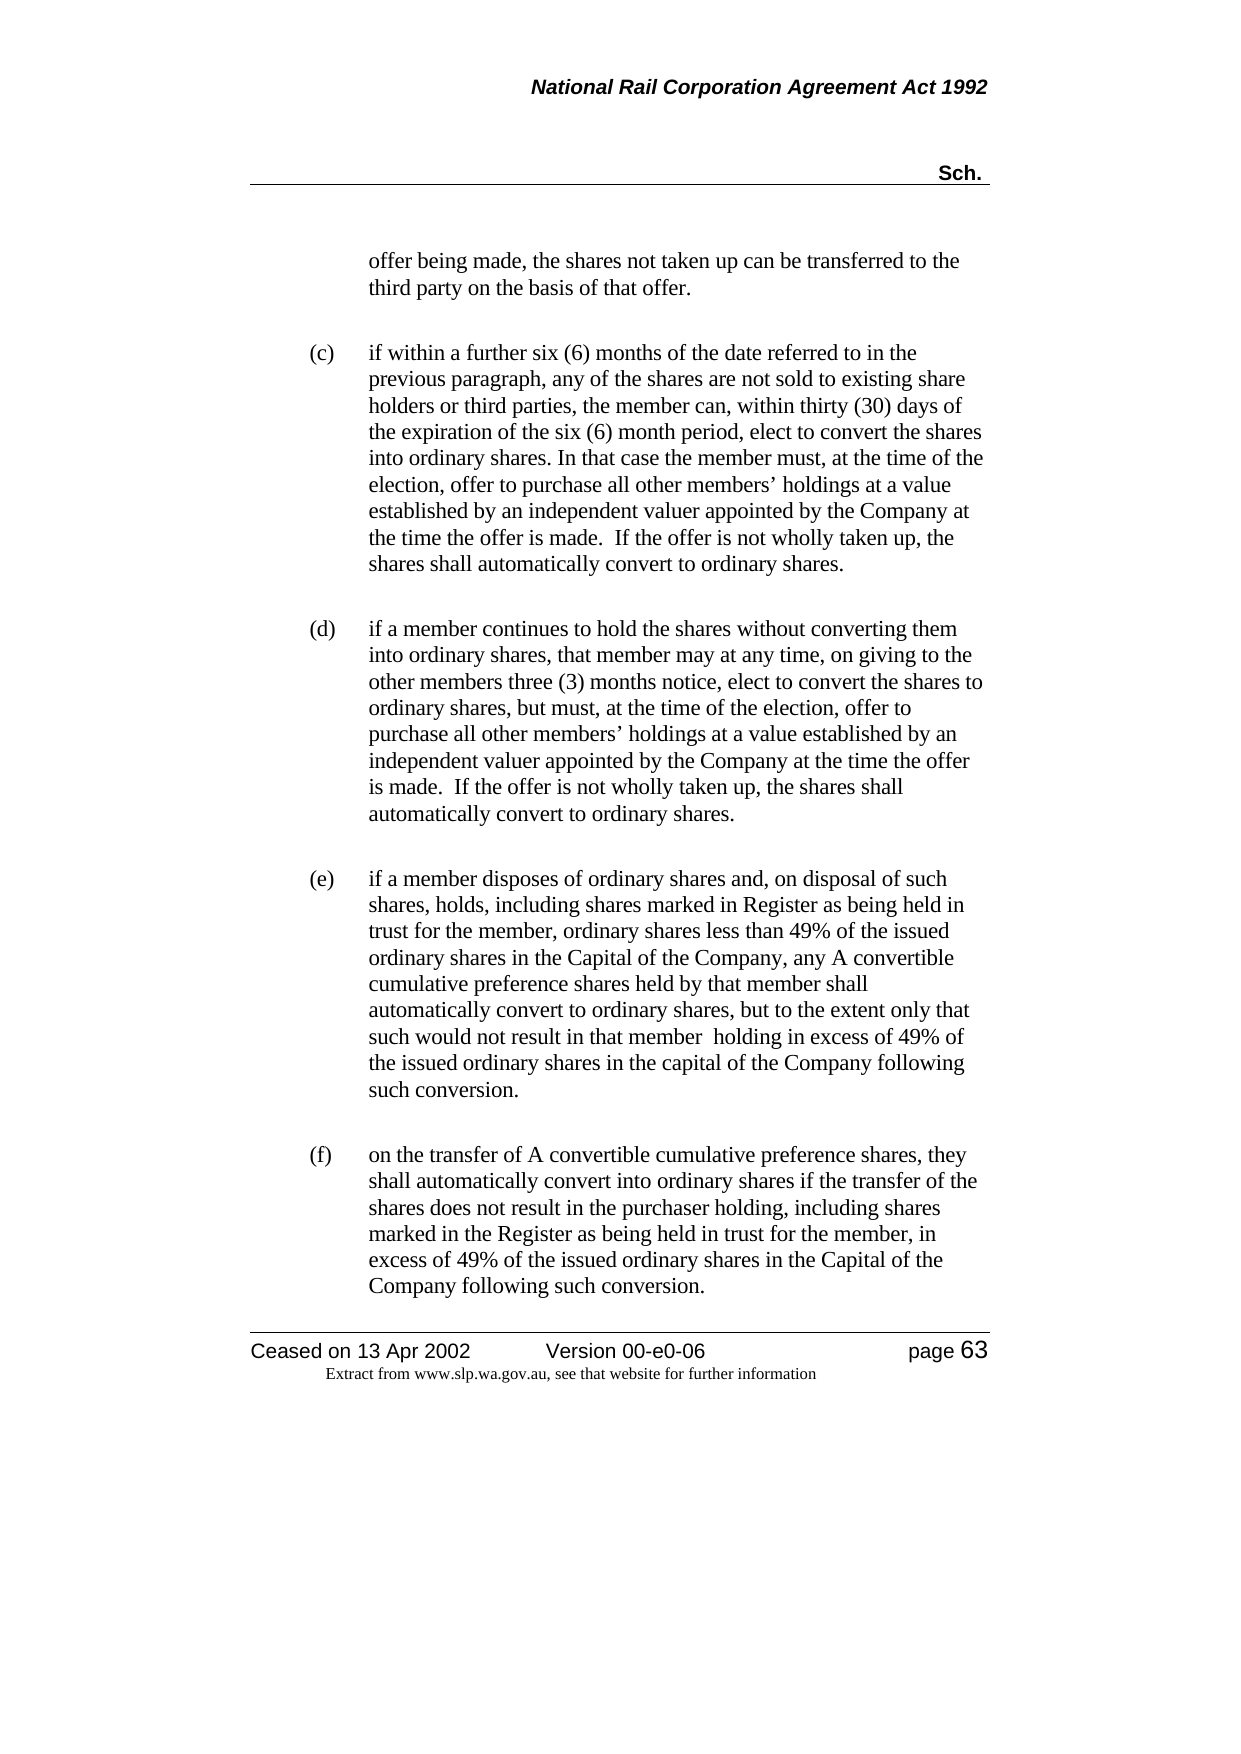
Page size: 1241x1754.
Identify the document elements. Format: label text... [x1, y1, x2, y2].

text (c) if within a further six (6) months of the date referred to in the previous paragraph, any of the shares are not sold to existing share holders or third parties, the member can, within thirty (30) days of the expiration of the six (6) month period, elect to convert the shares into ordinary shares. In that case the member must, at the time of the election, offer to purchase all other members’ holdings at a value established by an independent valuer appointed by the Company at the time the offer is made. If the offer is not wholly taken up, the shares shall automatically convert to ordinary shares. [250, 339, 990, 576]
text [250, 247, 990, 300]
text (d) if a member continues to hold the shares without converting them into ordinary shares, that member may at any time, on giving to the other members three (3) months notice, elect to convert the shares to ordinary shares, but must, at the time of the election, offer to purchase all other members’ holdings at a value established by an independent valuer appointed by the Company at the time the offer is made. If the offer is not wholly taken up, the shares shall automatically convert to ordinary shares. [250, 615, 990, 826]
text (e) if a member disposes of ordinary shares and, on disposal of such shares, holds, including shares marked in Register as being held in trust for the member, ordinary shares less than 49% of the issued ordinary shares in the Capital of the Company, any A convertible cumulative preference shares held by that member shall automatically convert to ordinary shares, but to the extent only that such would not result in that member holding in excess of 49% of the issued ordinary shares in the capital of the Company following such conversion. [250, 865, 990, 1102]
text (f) on the transfer of A convertible cumulative preference shares, they shall automatically convert into ordinary shares if the transfer of the shares does not result in the purchaser holding, including shares marked in the Register as being held in trust for the member, in excess of 49% of the issued ordinary shares in the Capital of the Company following such conversion. [250, 1141, 990, 1299]
